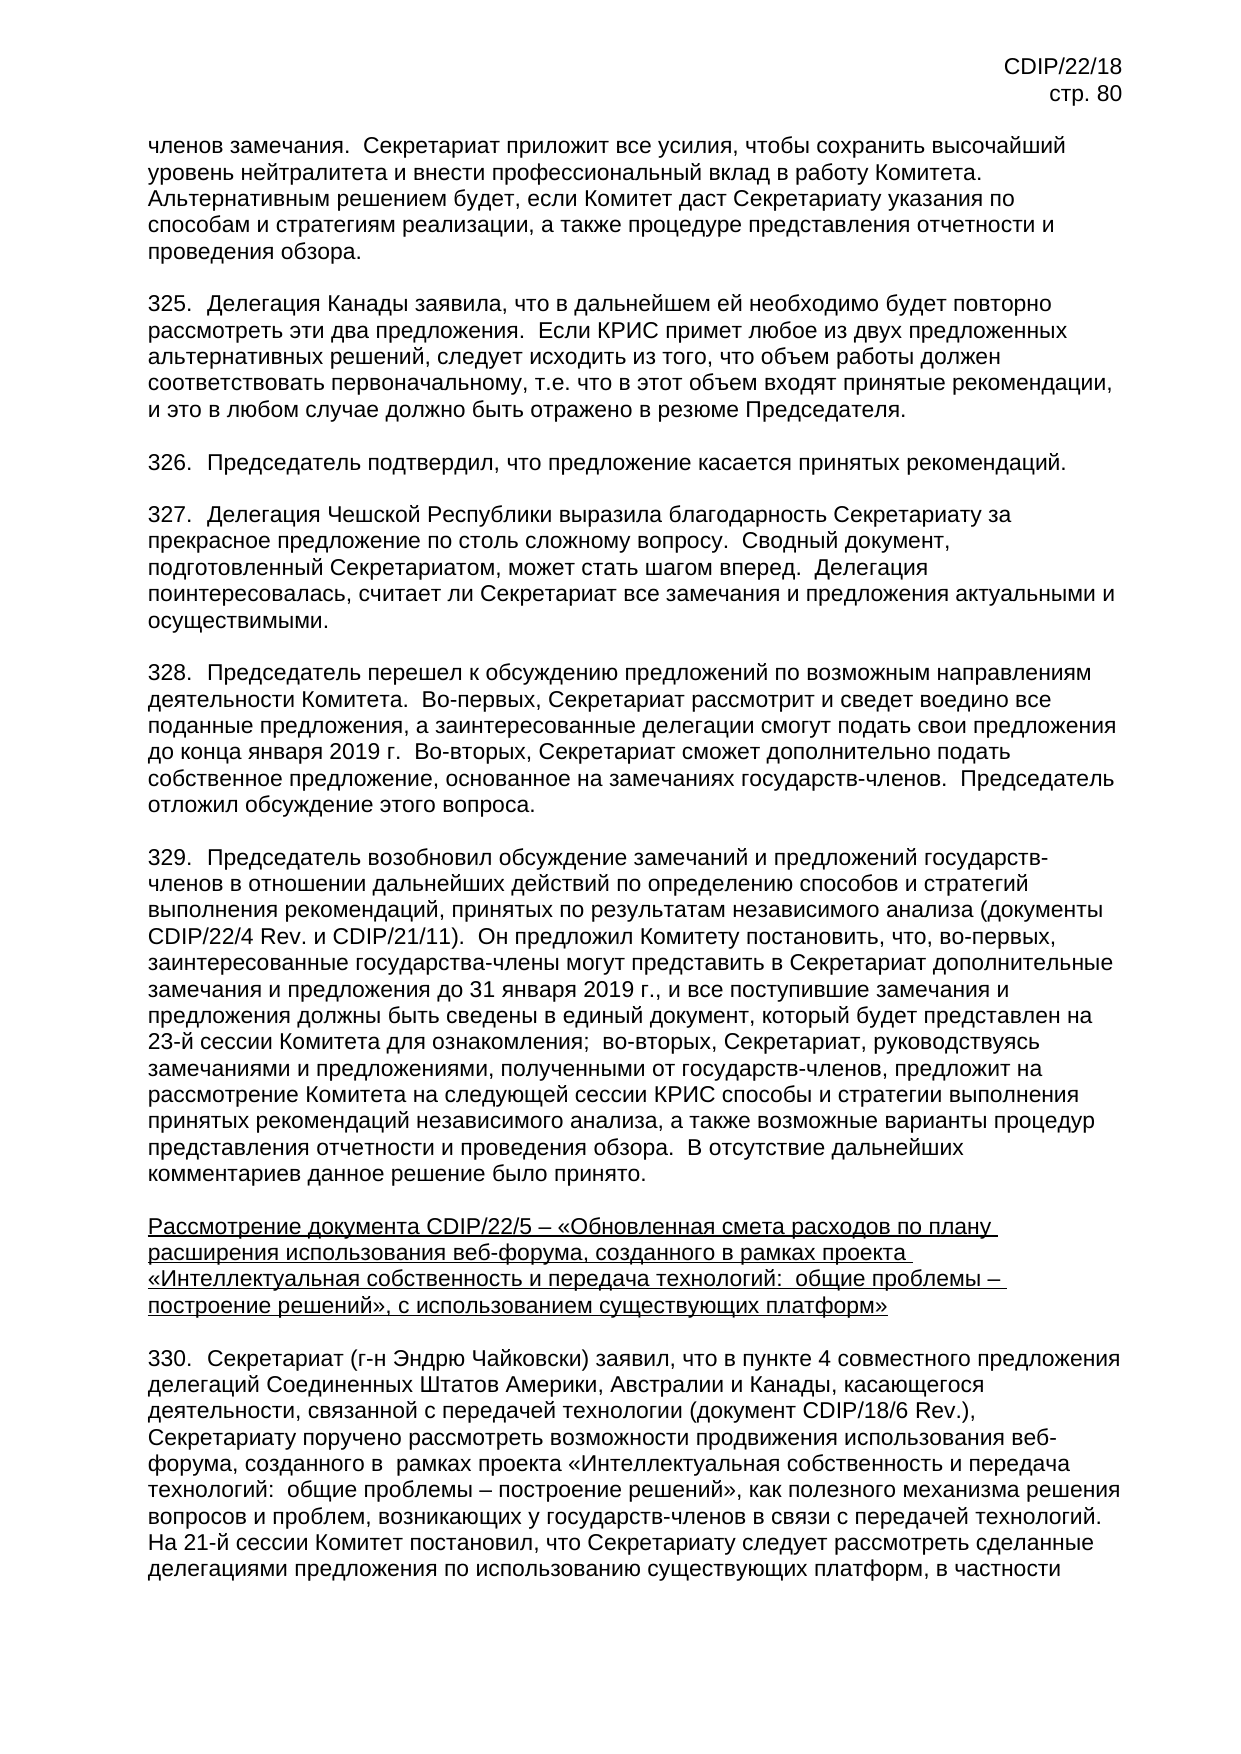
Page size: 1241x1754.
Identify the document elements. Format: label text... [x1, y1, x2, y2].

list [148, 1344, 1122, 1582]
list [148, 132, 1122, 264]
text Рассмотрение документа CDIP/22/5 – «Обновленная смета расходов по плану расширения использования веб-форума, созданного в рамках проекта «Интеллектуальная собственность и передача технологий: общие проблемы – построение решений», с использованием существующих платформ» [148, 1213, 1122, 1318]
list Председатель подтвердил, что предложение касается принятых рекомендаций. [148, 448, 1122, 475]
list Делегация Канады заявила, что в дальнейшем ей необходимо будет повторно рассмотреть эти два предложения. Если КРИС примет любое из двух предложенных альтернативных решений, следует исходить из того, что объем работы должен соответствовать первоначальному, т.е. что в этот объем входят принятые рекомендации, и это в любом случае должно быть отражено в резюме Председателя. [148, 290, 1122, 422]
list Делегация Чешской Республики выразила благодарность Секретариату за прекрасное предложение по столь сложному вопросу. Сводный документ, подготовленный Секретариатом, может стать шагом вперед. Делегация поинтересовалась, считает ли Секретариат все замечания и предложения актуальными и осуществимыми. [148, 501, 1122, 633]
list Председатель возобновил обсуждение замечаний и предложений государств-членов в отношении дальнейших действий по определению способов и стратегий выполнения рекомендаций, принятых по результатам независимого анализа (документы CDIP/22/4 Rev. и CDIP/21/11). Он предложил Комитету постановить, что, во-первых, заинтересованные государства-члены могут представить в Секретариат дополнительные замечания и предложения до 31 января 2019 г., и все поступившие замечания и предложения должны быть сведены в единый документ, который будет представлен на 23-й сессии Комитета для ознакомления; во-вторых, Секретариат, руководствуясь замечаниями и предложениями, полученными от государств-членов, предложит на рассмотрение Комитета на следующей сессии КРИС способы и стратегии выполнения принятых рекомендаций независимого анализа, а также возможные варианты процедур представления отчетности и проведения обзора. В отсутствие дальнейших комментариев данное решение было принято. [148, 844, 1122, 1186]
list Председатель перешел к обсуждению предложений по возможным направлениям деятельности Комитета. Во-первых, Секретариат рассмотрит и сведет воедино все поданные предложения, а заинтересованные делегации смогут подать свои предложения до конца января 2019 г. Во-вторых, Секретариат сможет дополнительно подать собственное предложение, основанное на замечаниях государств-членов. Председатель отложил обсуждение этого вопроса. [148, 659, 1122, 817]
